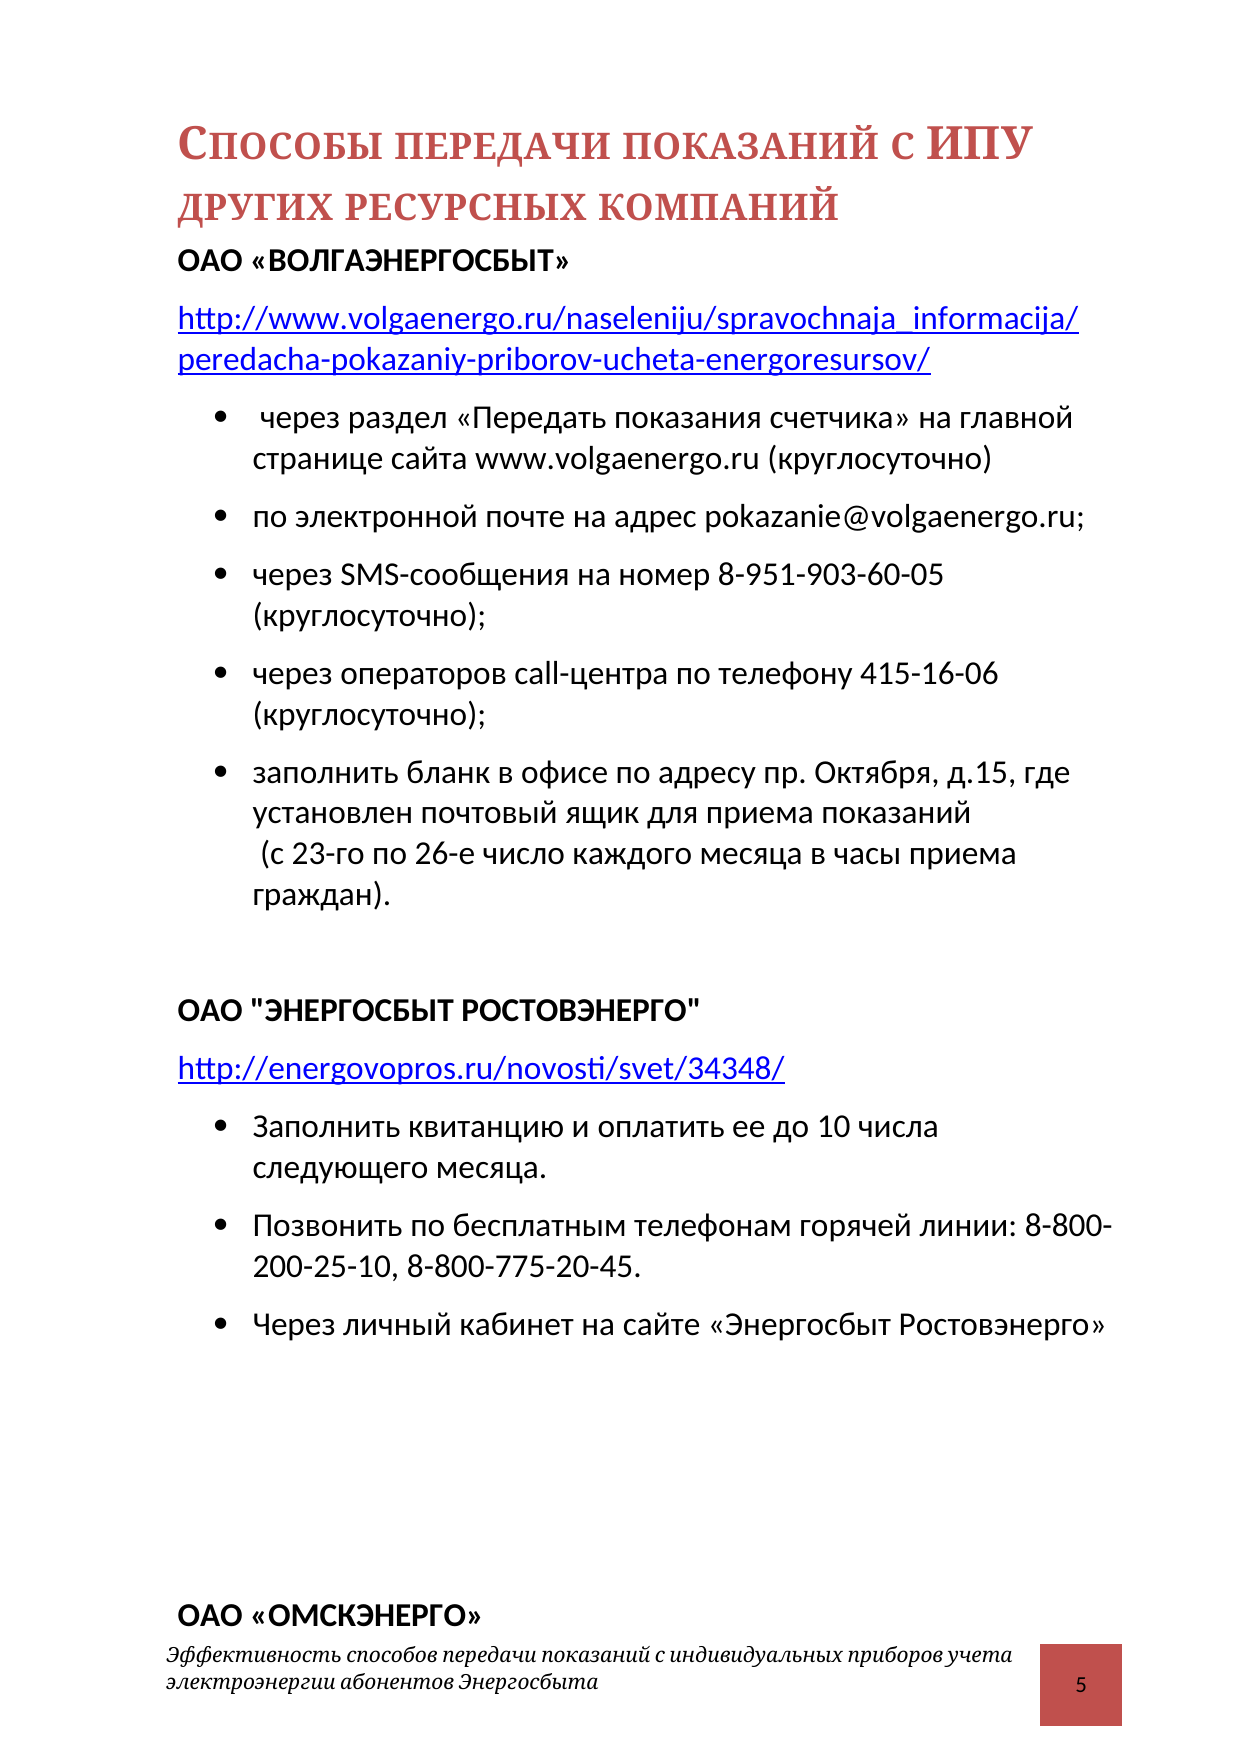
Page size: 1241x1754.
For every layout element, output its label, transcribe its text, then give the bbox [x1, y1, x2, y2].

list заполнить бланк в офисе по адресу пр. Октября, д.15, где установлен почтовый ящик для приема показаний (с 23-го по 26-е число каждого месяца в часы приема граждан). [215, 751, 1122, 914]
list Заполнить квитанцию и оплатить ее до 10 числа следующего месяца. [215, 1106, 1122, 1187]
list Позвонить по бесплатным телефонам горячей линии: 8-800-200-25-10, 8-800-775-20-45. [215, 1204, 1122, 1286]
text http://energovopros.ru/novosti/svet/34348/ [177, 1047, 1122, 1088]
list через операторов cаll-центра по телефону 415-16-06 (круглосуточно); [215, 652, 1122, 733]
text ОАО «ВОЛГАЭНЕРГОСБЫТ» [177, 239, 1122, 280]
text ОАО «ОМСКЭНЕРГО» [177, 1594, 1122, 1634]
text ОАО "ЭНЕРГОСБЫТ РОСТОВЭНЕРГО" [177, 989, 1122, 1030]
text http://www.volgaenergo.ru/naseleniju/spravochnaja_informacija/peredacha-pokazaniy-priborov-ucheta-energoresursov/ [177, 297, 1122, 379]
list Через личный кабинет на сайте «Энергосбыт Ростовэнерго» [215, 1303, 1122, 1344]
list по электронной почте на адрес pokazanie@volgaenergo.ru; [215, 495, 1122, 536]
list через SMS-сообщения на номер 8-951-903-60-05 (круглосуточно); [215, 553, 1122, 634]
subtitle Способы передачи показаний с ИПУ других ресурсных компаний [177, 118, 1122, 231]
list через раздел «Передать показания счетчика» на главной странице сайта www.volgaenergo.ru (круглосуточно) [215, 396, 1122, 478]
